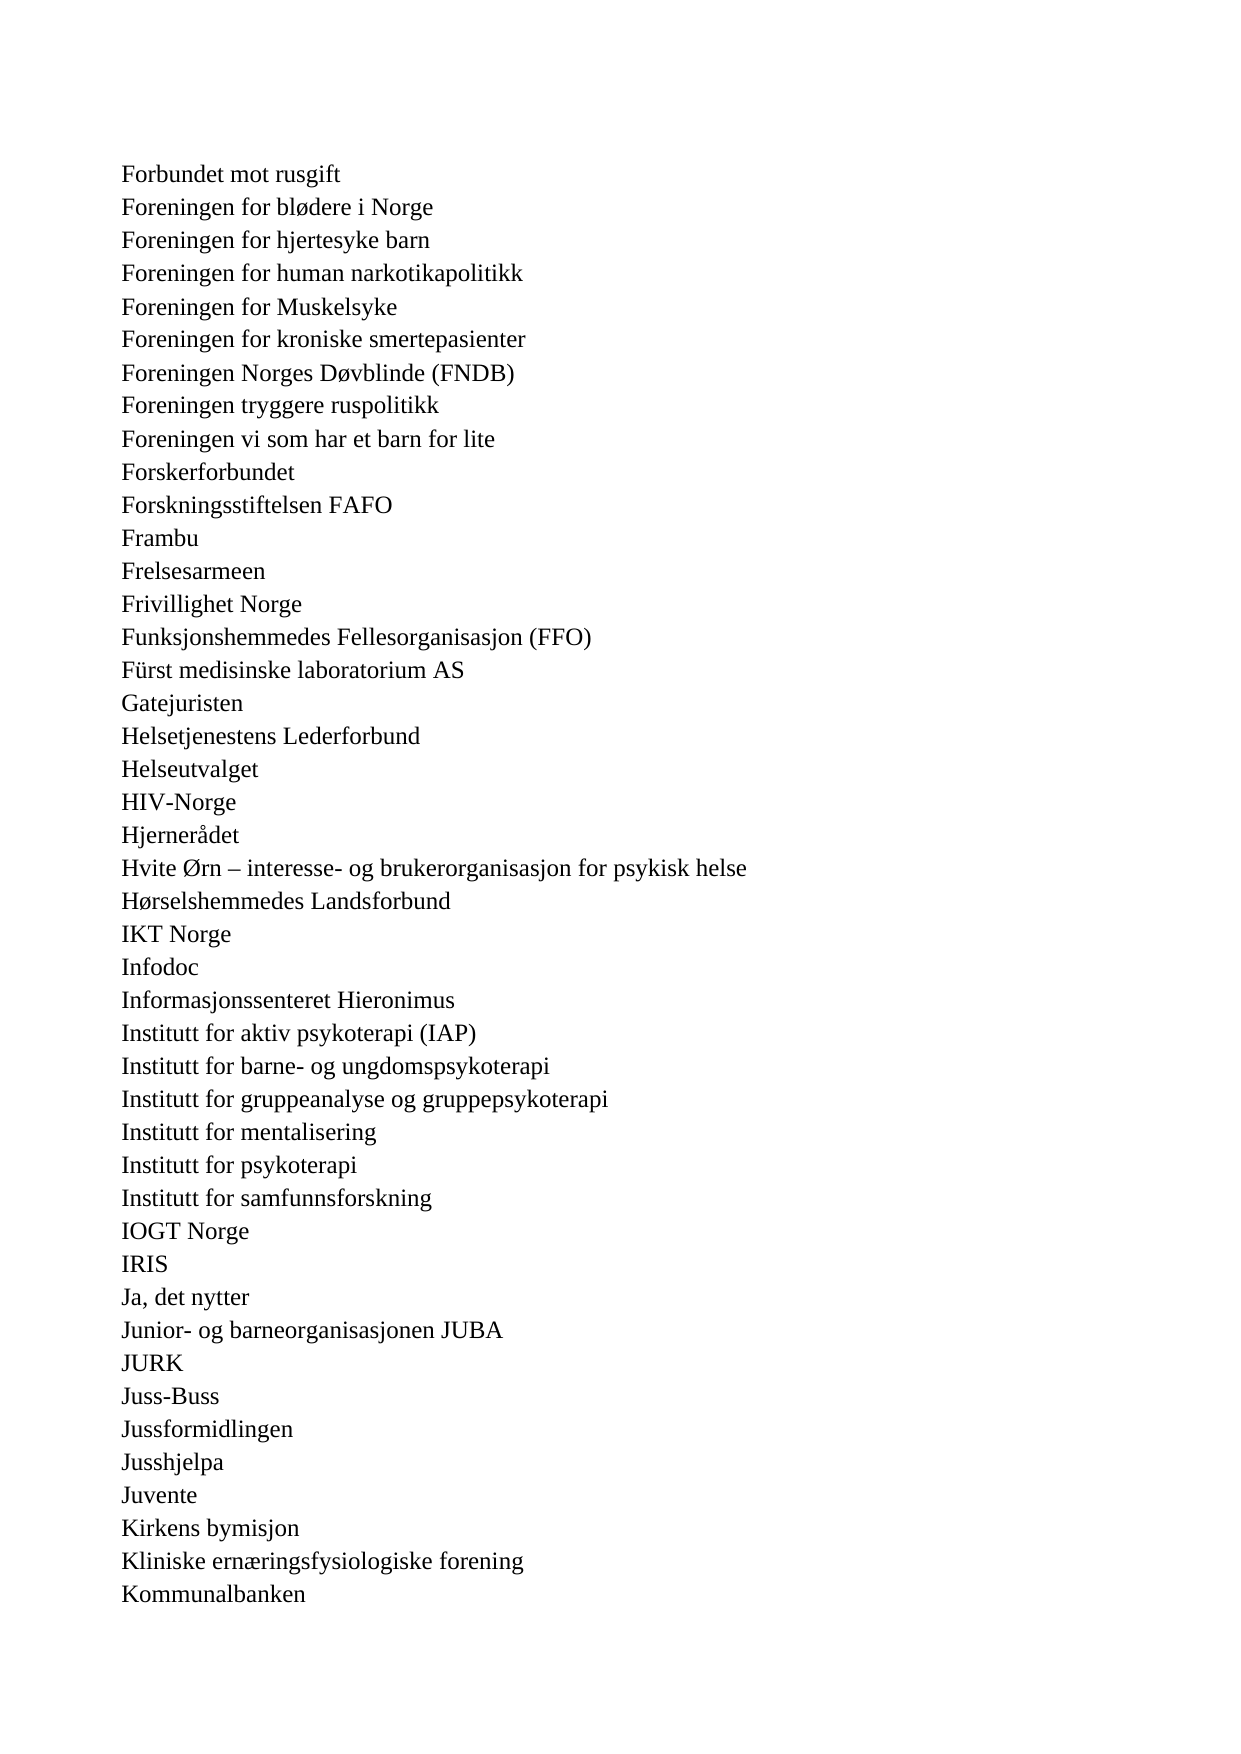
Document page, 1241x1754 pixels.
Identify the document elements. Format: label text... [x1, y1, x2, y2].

list Hvite Ørn – interesse- og brukerorganisasjon for psykisk helse [121, 853, 1119, 882]
list HIV-Norge [121, 787, 1119, 816]
list Frivillighet Norge [121, 589, 1119, 617]
list IRIS [121, 1249, 1119, 1278]
list Ja, det nytter [121, 1282, 1119, 1311]
list Institutt for aktiv psykoterapi (IAP) [121, 1018, 1119, 1047]
list IKT Norge [121, 919, 1119, 948]
list Kommunalbanken [121, 1579, 1119, 1608]
list Hjernerådet [121, 820, 1119, 849]
list Funksjonshemmedes Fellesorganisasjon (FFO) [121, 622, 1119, 651]
list Frambu [121, 523, 1119, 551]
list Foreningen for blødere i Norge [121, 192, 1119, 221]
list Jussformidlingen [121, 1414, 1119, 1443]
list Kirkens bymisjon [121, 1513, 1119, 1542]
list Fürst medisinske laboratorium AS [121, 655, 1119, 683]
list Foreningen tryggere ruspolitikk [121, 391, 1119, 419]
list Hørselshemmedes Landsforbund [121, 886, 1119, 915]
list Juss-Buss [121, 1381, 1119, 1410]
list Institutt for gruppeanalyse og gruppepsykoterapi [121, 1084, 1119, 1113]
list Foreningen for kroniske smertepasienter [121, 324, 1119, 353]
list Frelsesarmeen [121, 556, 1119, 584]
list Juvente [121, 1480, 1119, 1509]
list Institutt for samfunnsforskning [121, 1183, 1119, 1212]
list Forskningsstiftelsen FAFO [121, 490, 1119, 518]
list Foreningen for Muskelsyke [121, 292, 1119, 320]
list Informasjonssenteret Hieronimus [121, 985, 1119, 1014]
list Jusshjelpa [121, 1447, 1119, 1476]
list Helsetjenestens Lederforbund [121, 721, 1119, 749]
list Forbundet mot rusgift [121, 159, 1119, 188]
list Gatejuristen [121, 688, 1119, 717]
list Forskerforbundet [121, 457, 1119, 485]
list IOGT Norge [121, 1216, 1119, 1245]
list Kliniske ernæringsfysiologiske forening [121, 1546, 1119, 1575]
list Junior- og barneorganisasjonen JUBA [121, 1315, 1119, 1344]
list Institutt for psykoterapi [121, 1150, 1119, 1179]
list Infodoc [121, 952, 1119, 981]
list Foreningen for human narkotikapolitikk [121, 258, 1119, 287]
list Foreningen Norges Døvblinde (FNDB) [121, 358, 1119, 386]
list Institutt for barne- og ungdomspsykoterapi [121, 1051, 1119, 1080]
list Institutt for mentalisering [121, 1117, 1119, 1146]
list Foreningen for hjertesyke barn [121, 226, 1119, 254]
list JURK [121, 1348, 1119, 1377]
list Foreningen vi som har et barn for lite [121, 424, 1119, 452]
list Helseutvalget [121, 754, 1119, 783]
